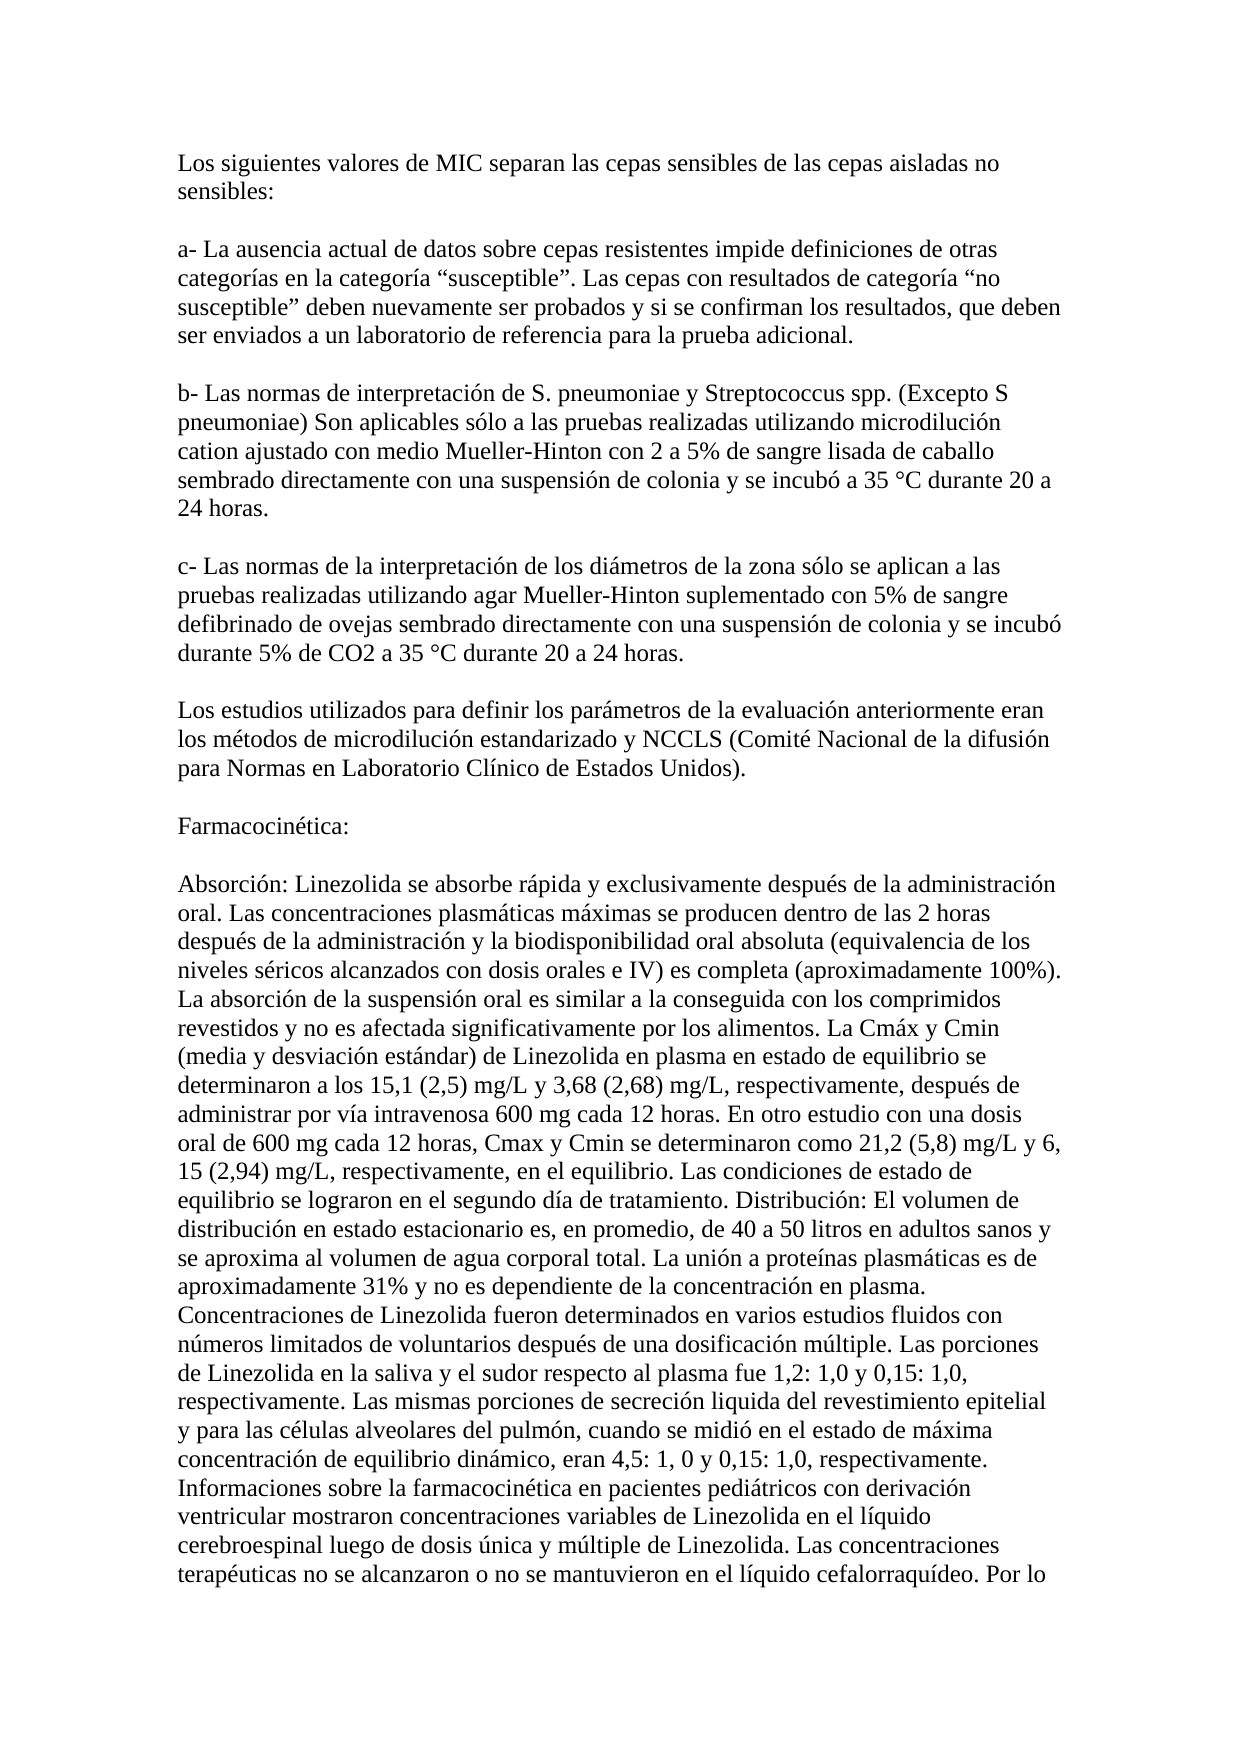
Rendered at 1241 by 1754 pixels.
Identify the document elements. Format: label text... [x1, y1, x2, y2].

text Los estudios utilizados para definir los parámetros de la evaluación anteriormente eran los métodos de microdilución estandarizado y NCCLS (Comité Nacional de la difusión para Normas en Laboratorio Clínico de Estados Unidos). [177, 696, 1063, 782]
text a- La ausencia actual de datos sobre cepas resistentes impide definiciones de otras categorías en la categoría “susceptible”. Las cepas con resultados de categoría “no susceptible” deben nuevamente ser probados y si se confirman los resultados, que deben ser enviados a un laboratorio de referencia para la prueba adicional. [177, 234, 1063, 349]
text Los siguientes valores de MIC separan las cepas sensibles de las cepas aisladas no sensibles: [177, 148, 1063, 205]
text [177, 869, 1063, 1588]
text b- Las normas de interpretación de S. pneumoniae y Streptococcus spp. (Excepto S pneumoniae) Son aplicables sólo a las pruebas realizadas utilizando microdilución cation ajustado con medio Mueller-Hinton con 2 a 5% de sangre lisada de caballo sembrado directamente con una suspensión de colonia y se incubó a 35 °C durante 20 a 24 horas. [177, 378, 1063, 522]
text c- Las normas de la interpretación de los diámetros de la zona sólo se aplican a las pruebas realizadas utilizando agar Mueller-Hinton suplementado con 5% de sangre defibrinado de ovejas sembrado directamente con una suspensión de colonia y se incubó durante 5% de CO2 a 35 °C durante 20 a 24 horas. [177, 551, 1063, 666]
text Farmacocinética: [177, 811, 1063, 840]
